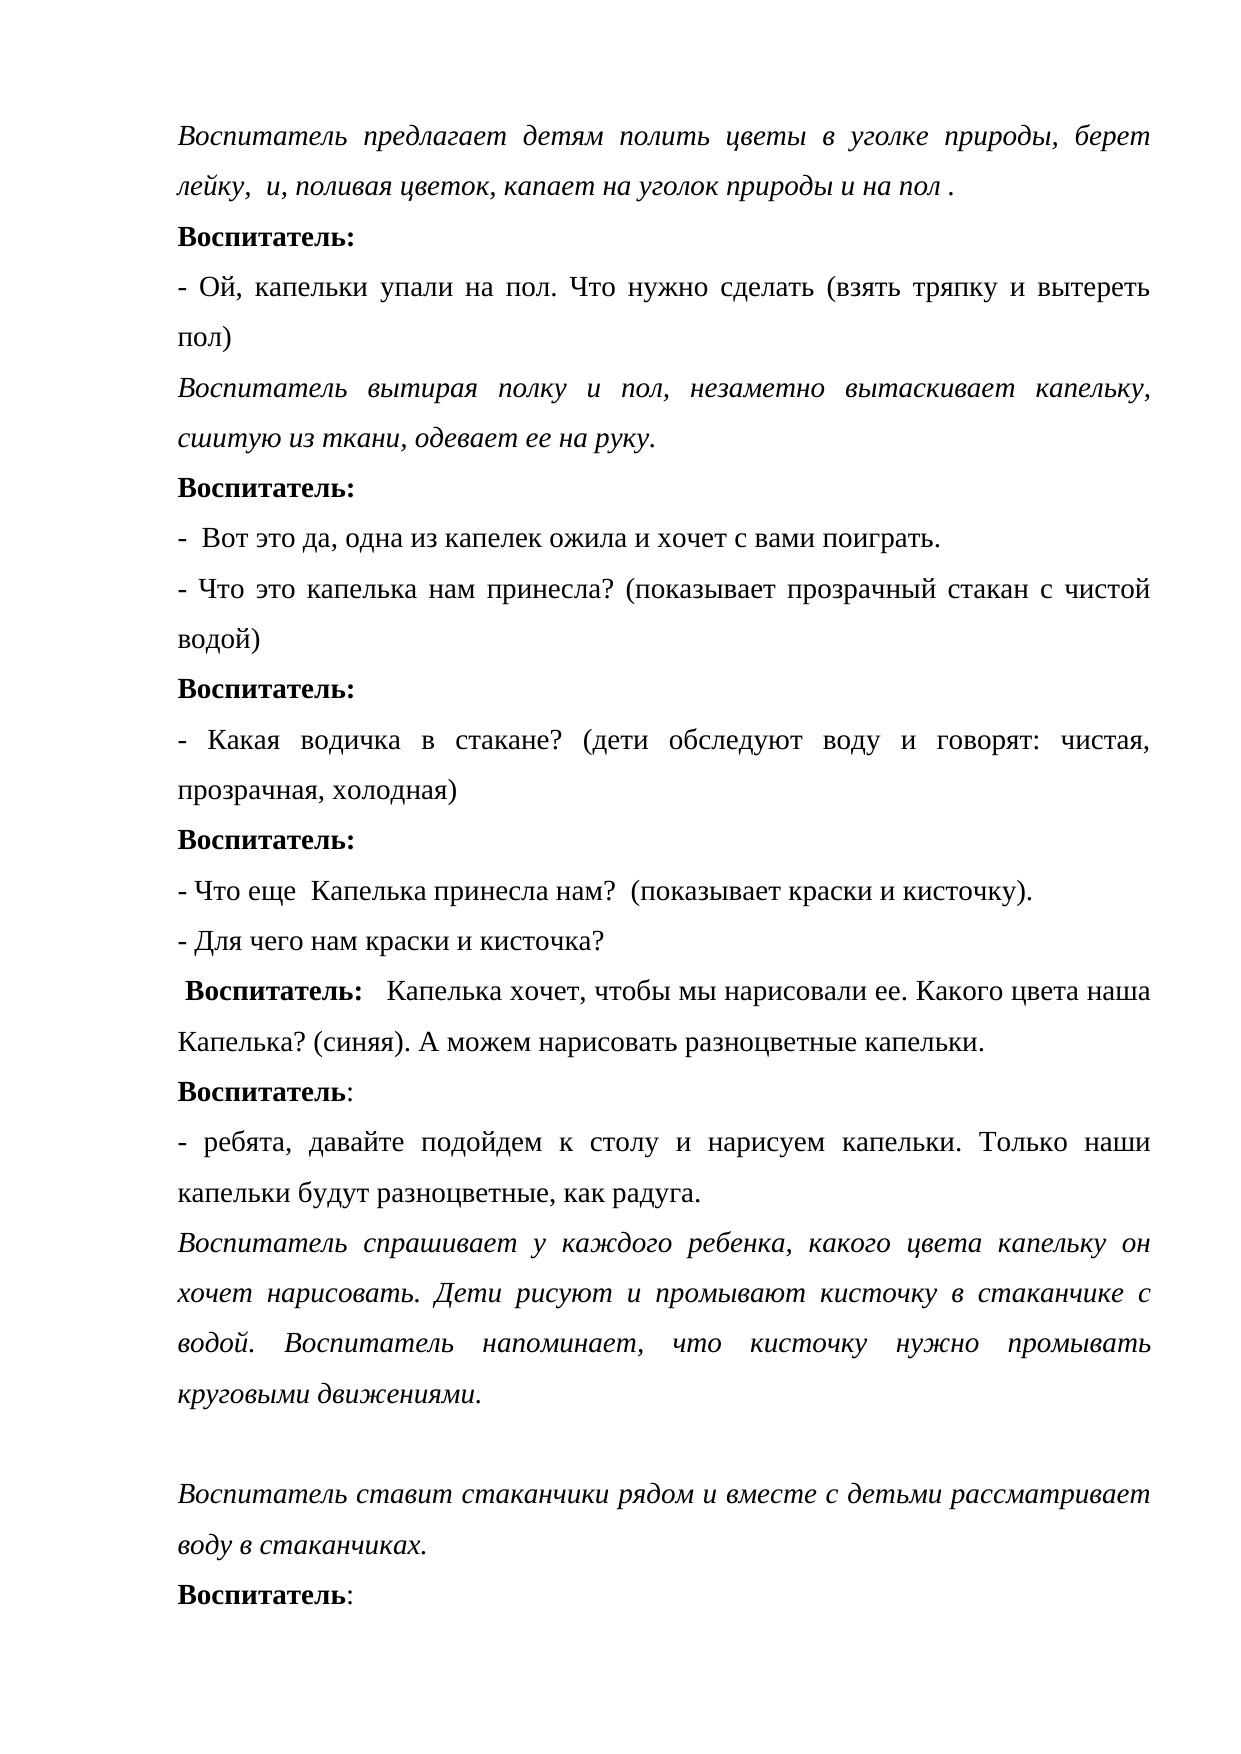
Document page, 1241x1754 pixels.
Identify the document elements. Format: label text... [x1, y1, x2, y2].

text - Что это капелька нам принесла? (показывает прозрачный стакан с чистой водой) [177, 571, 1152, 655]
text Воспитатель: [177, 672, 1152, 705]
text Воспитатель: [177, 1074, 1152, 1108]
text Воспитатель ставит стаканчики рядом и вместе с детьми рассматривает воду в стаканчиках. [177, 1477, 1152, 1560]
text - ребята, давайте подойдем к столу и нарисуем капельки. Только наши капельки будут разноцветные, как радуга. [177, 1124, 1152, 1208]
text Воспитатель вытирая полку и пол, незаметно вытаскивает капельку, сшитую из ткани, одевает ее на руку. [177, 370, 1152, 453]
text - Для чего нам краски и кисточка? [177, 923, 1152, 957]
text Воспитатель: [177, 1577, 1152, 1611]
text Воспитатель: [177, 219, 1152, 252]
text Воспитатель: [177, 822, 1152, 856]
text - Какая водичка в стакане? (дети обследуют воду и говорят: чистая, прозрачная, холодная) [177, 722, 1152, 806]
text - Что еще Капелька принесла нам? (показывает краски и кисточку). [177, 873, 1152, 906]
text Воспитатель: Капелька хочет, чтобы мы нарисовали ее. Какого цвета наша Капелька? (синяя). А можем нарисовать разноцветные капельки. [177, 973, 1152, 1057]
text Воспитатель спрашивает у каждого ребенка, какого цвета капельку он хочет нарисовать. Дети рисуют и промывают кисточку в стаканчике с водой. Воспитатель напоминает, что кисточку нужно промывать круговыми движениями. [177, 1225, 1152, 1409]
text - Вот это да, одна из капелек ожила и хочет с вами поиграть. [177, 521, 1152, 554]
text Воспитатель предлагает детям полить цветы в уголке природы, берет лейку, и, поливая цветок, капает на уголок природы и на пол . [177, 118, 1152, 202]
text Воспитатель: [177, 470, 1152, 504]
text - Ой, капельки упали на пол. Что нужно сделать (взять тряпку и вытереть пол) [177, 269, 1152, 353]
